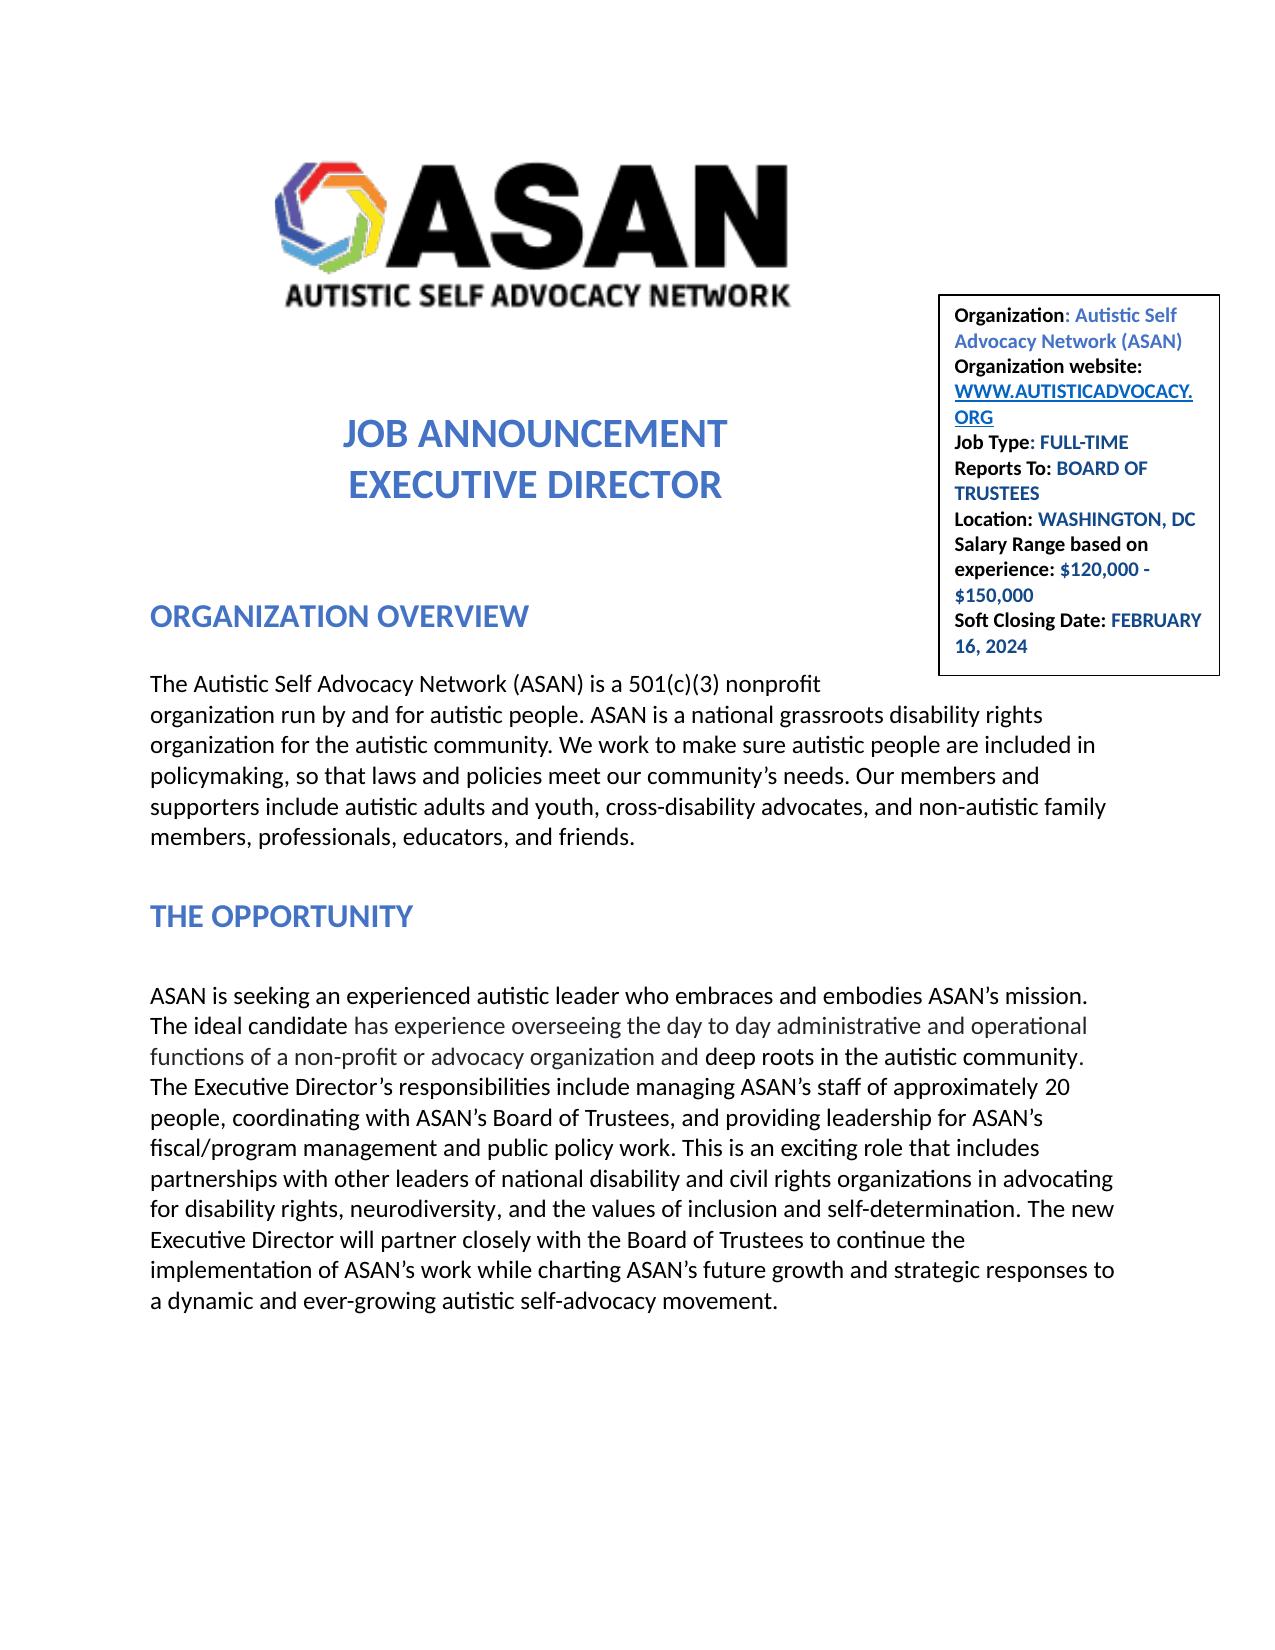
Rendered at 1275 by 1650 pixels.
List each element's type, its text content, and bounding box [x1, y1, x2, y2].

text ASAN is seeking anexperienced autistic leader who embraces and embodies ASAN’s mission. The ideal candidate has experience overseeing the day to day administrative and operational functions of a non-profit or advocacy organization and deep roots in the autistic community. The Executive Director’s responsibilities include managing ASAN’s staff of approximately people, coordinating with ASAN’s Board of Trustees, and providing leadership for ASAN’s fiscal/program management and public policy work. This is an exciting role that includes partnerships with other leaders of national disability and civil rights organizations in advocating for disability rights, neurodiversity and the values of inclusion and self-determination. The new Executive Director will partner closely with the Board of Trustees to continue the implementation of ASAN’s work while charting ASAN’s future growth and strategic responses to a dynamic and ever-growing autistic self-advocacy movement. [150, 980, 1125, 1316]
text The Autistic Self Advocacy Network (ASAN) is a 501(c)(3) nonprofit organization run by and for autistic people. ASAN is a national grassroots disability rights organization for the autistic community. We work to make sure autistic people are included in policymaking, so that laws and policies meet our community’s needs. Our members and supporters include autistic adults and youth, cross-disability advocates, and non-autistic family members, professionals, educators, and friends. [150, 669, 1125, 852]
title EXECUTIVE DIRECTOR [150, 458, 938, 509]
subtitle ORGANIZATION OVERVIEW [150, 595, 938, 636]
text THE OPPORTUNITY [150, 896, 1125, 936]
picture [274, 150, 796, 316]
title JOB ANNOUNCEMENT [150, 407, 938, 458]
